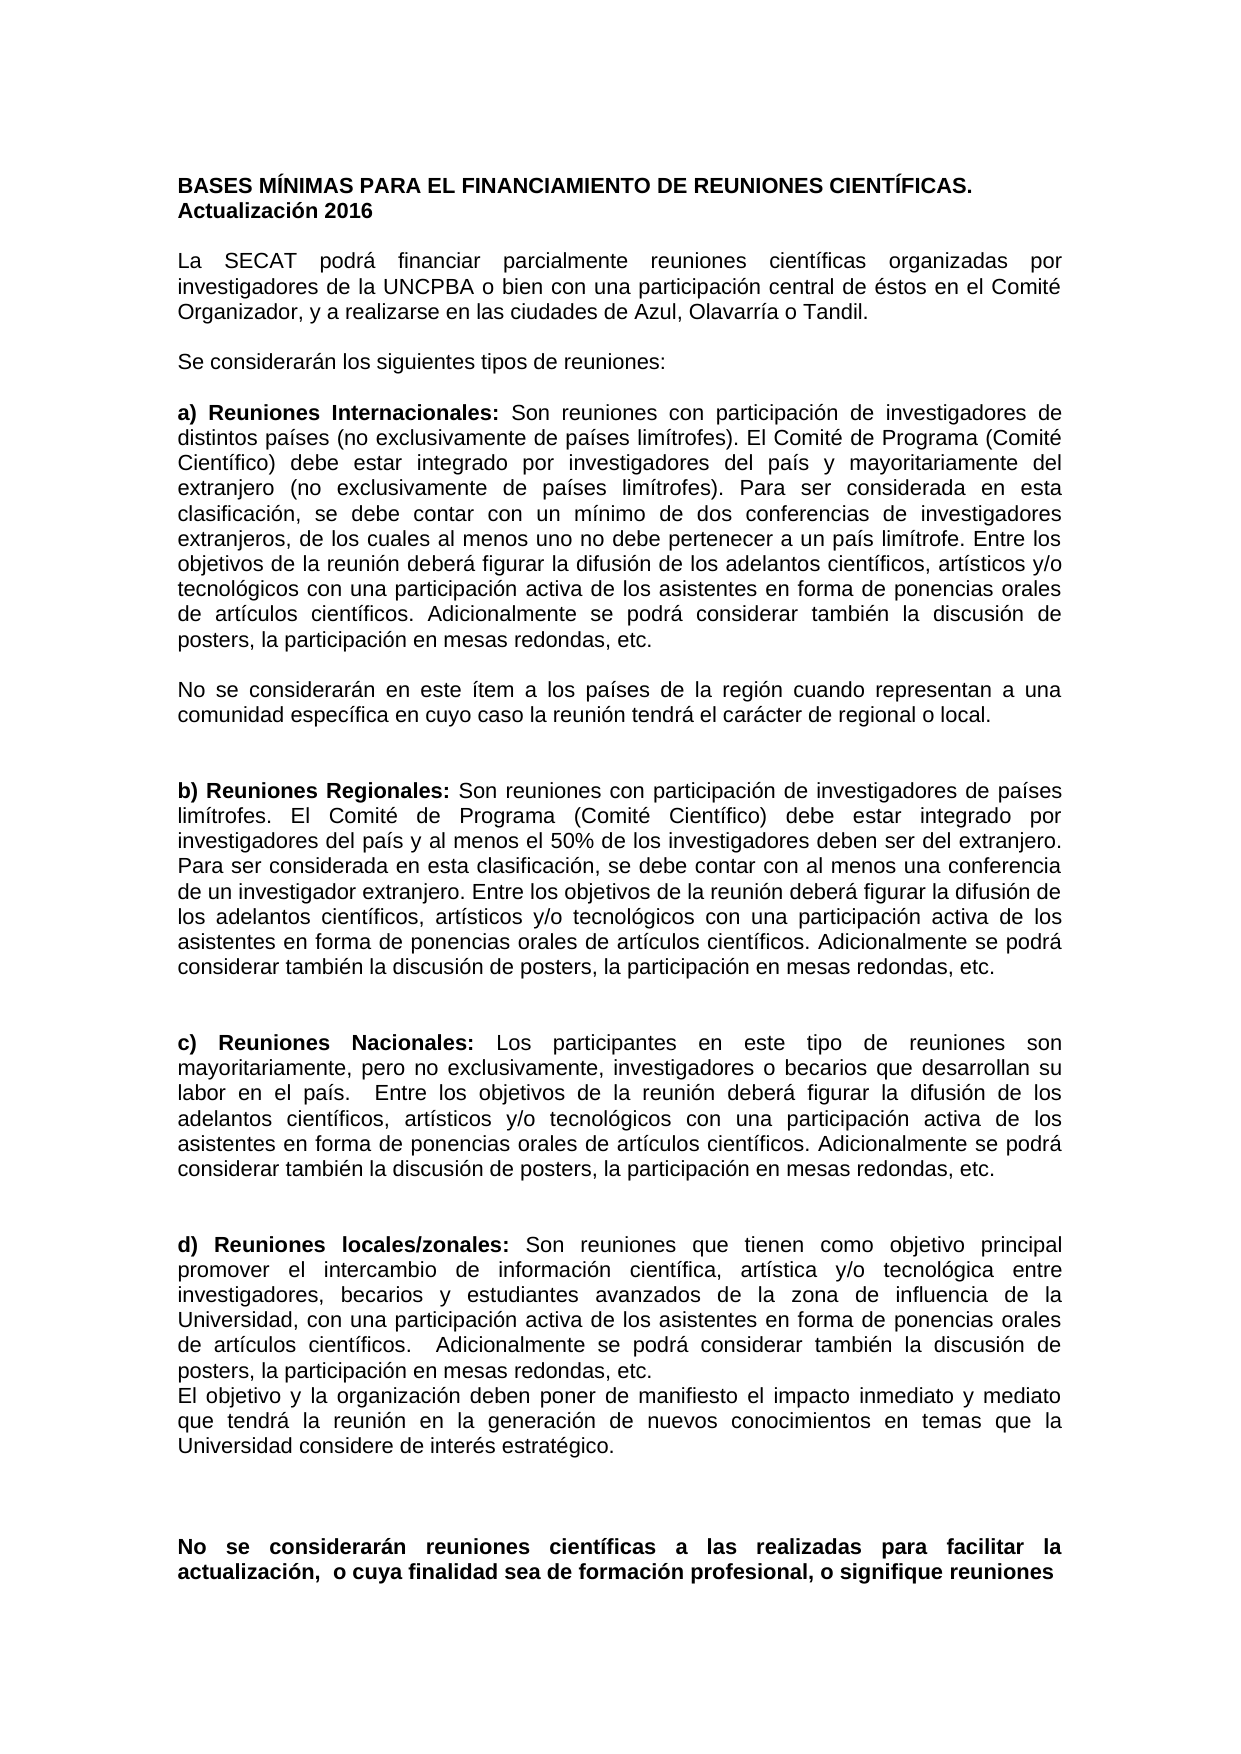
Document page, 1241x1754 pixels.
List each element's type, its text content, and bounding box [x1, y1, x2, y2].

text b) Reuniones Regionales: Son reuniones con participación de investigadores de países limítrofes. El Comité de Programa (Comité Científico) debe estar integrado por investigadores del país y al menos el 50% de los investigadores deben ser del extranjero. Para ser considerada en esta clasificación, se debe contar con al menos una conferencia de un investigador extranjero. Entre los objetivos de la reunión deberá figurar la difusión de los adelantos científicos, artísticos y/o tecnológicos con una participación activa de los asistentes en forma de ponencias orales de artículos científicos. Adicionalmente se podrá considerar también la discusión de posters, la participación en mesas redondas, etc. [177, 778, 1063, 979]
text No se considerarán reuniones científicas a las realizadas para facilitar la actualización, o cuya finalidad sea de formación profesional, o signifique reuniones [177, 1534, 1063, 1584]
text BASES MÍNIMAS PARA EL FINANCIAMIENTO DE REUNIONES CIENTÍFICAS. Actualización 2016 [177, 173, 1063, 223]
text El objetivo y la organización deben poner de manifiesto el impacto inmediato y mediato que tendrá la reunión en la generación de nuevos conocimientos en temas que la Universidad considere de interés estratégico. [177, 1383, 1063, 1458]
text d) Reuniones locales/zonales: Son reuniones que tienen como objetivo principal promover el intercambio de información científica, artística y/o tecnológica entre investigadores, becarios y estudiantes avanzados de la zona de influencia de , con una participación activa de los asistentes en forma de ponencias orales de artículos científicos. Adicionalmente se podrá considerar también la discusión de posters, la participación en mesas redondas, etc. [177, 1232, 1063, 1383]
text Se considerarán los siguientes tipos de reuniones: [177, 349, 1063, 374]
text No se considerarán en este ítem a los países de la región cuando representan a una comunidad específica en cuyo caso la reunión tendrá el carácter de regional o local. [177, 677, 1063, 727]
text podrá financiar parcialmente reuniones científicas organizadas por investigadores de o bien con una participación central de éstos en el Comité Organizador, y a realizarse en las ciudades de Azul, Olavarría o Tandil. [177, 248, 1063, 324]
text a) Reuniones Internacionales: Son reuniones con participación de investigadores de distintos países (no exclusivamente de países limítrofes). El Comité de Programa (Comité Científico) debe estar integrado por investigadores del país y mayoritariamente del extranjero (no exclusivamente de países limítrofes). Para ser considerada en esta clasificación, se debe contar con un mínimo de dos conferencias de investigadores extranjeros, de los cuales al menos uno no debe pertenecer a un país limítrofe. Entre los objetivos de la reunión deberá figurar la difusión de los adelantos científicos, artísticos y/o tecnológicos con una participación activa de los asistentes en forma de ponencias orales de artículos científicos. Adicionalmente se podrá considerar también la discusión de posters, la participación en mesas redondas, etc. [177, 400, 1063, 652]
text c) Reuniones Nacionales: Los participantes en este tipo de reuniones son mayoritariamente, pero no exclusivamente, investigadores o becarios que desarrollan su labor en el país. Entre los objetivos de la reunión deberá figurar la difusión de los adelantos científicos, artísticos y/o tecnológicos con una participación activa de los asistentes en forma de ponencias orales de artículos científicos. Adicionalmente se podrá considerar también la discusión de posters, la participación en mesas redondas, etc. [177, 1030, 1063, 1181]
